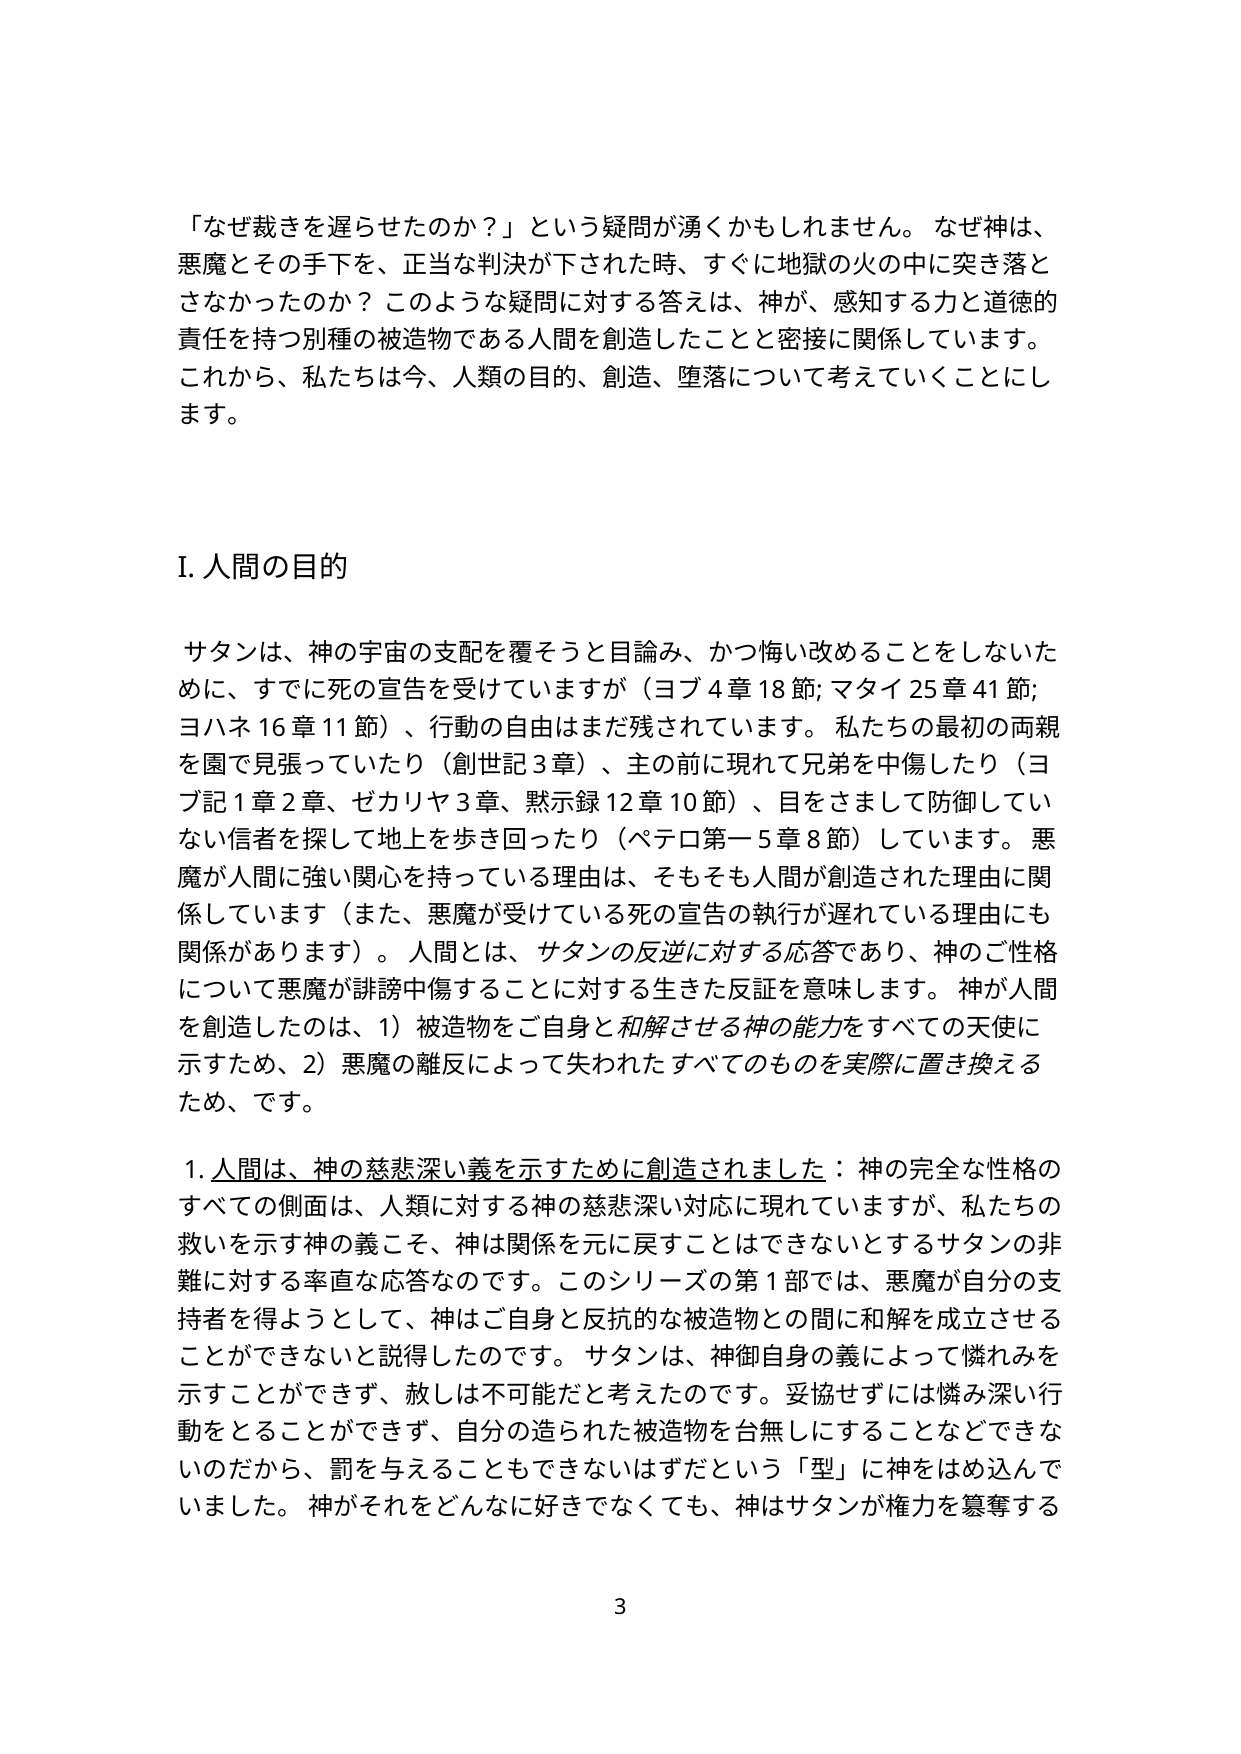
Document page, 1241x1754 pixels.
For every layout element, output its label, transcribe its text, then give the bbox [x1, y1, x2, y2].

text I. 人間の目的 [177, 528, 1063, 603]
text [177, 1148, 1063, 1523]
text サタンは、神の宇宙の支配を覆そうと目論み、かつ悔い改めることをしないために、すでに死の宣告を受けていますが（ヨブ 4章18節; マタイ25章41節; ヨハネ16章11節）、行動の自由はまだ残されています。 私たちの最初の両親を園で見張っていたり（創世記3章）、主の前に現れて兄弟を中傷したり（ヨブ記1章2章、ゼカリヤ3章、黙示録12章10節）、目をさまして防御していない信者を探して地上を歩き回ったり（ペテロ第一5章8節）しています。 悪魔が人間に強い関心を持っている理由は、そもそも人間が創造された理由に関係しています（また、悪魔が受けている死の宣告の執行が遅れている理由にも関係があります）。 人間とは、サタンの反逆に対する応答であり、神のご性格について悪魔が誹謗中傷することに対する生きた反証を意味します。 神が人間を創造したのは、1）被造物をご自身と和解させる神の能力をすべての天使に示すため、2）悪魔の離反によって失われたすべてのものを実際に置き換えるため、です。 [177, 632, 1063, 1119]
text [177, 207, 1063, 432]
